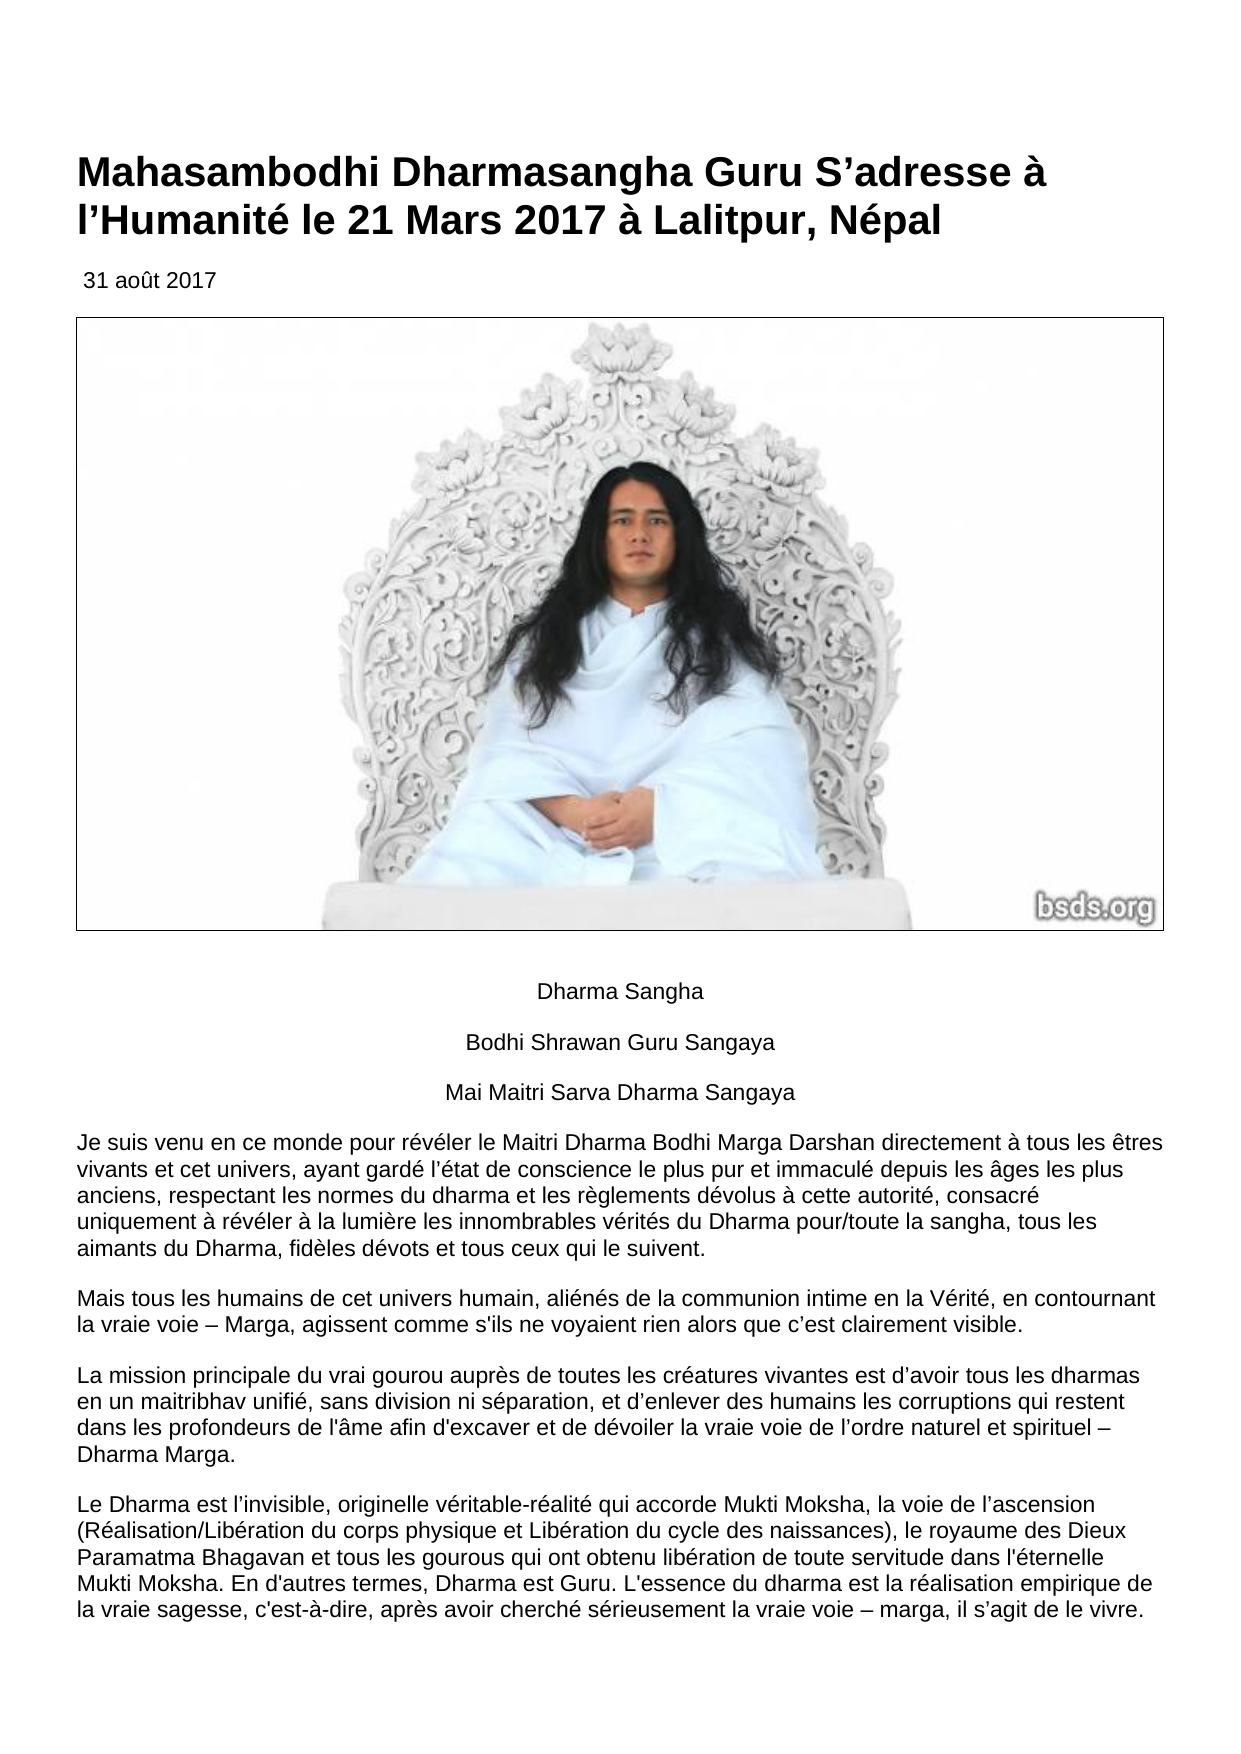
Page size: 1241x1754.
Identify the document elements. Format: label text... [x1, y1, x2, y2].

text Je suis venu en ce monde pour révéler le Maitri Dharma Bodhi Marga Darshan directement à tous les êtres vivants et cet univers, ayant gardé l’état de conscience le plus pur et immaculé depuis les âges les plus anciens, respectant les normes du dharma et les règlements dévolus à cette autorité, consacré uniquement à révéler à la lumière les innombrables vérités du Dharma pour/toute la sangha, tous les aimants du Dharma, fidèles dévots et tous ceux qui le suivent. [77, 1129, 1164, 1261]
text La mission principale du vrai gourou auprès de toutes les créatures vivantes est d’avoir tous les dharmas en un maitribhav unifié, sans division ni séparation, et d’enlever des humains les corruptions qui restent dans les profondeurs de l'âme afin d'excaver et de dévoiler la vraie voie de l’ordre naturel et spirituel – Dharma Marga. [77, 1362, 1164, 1467]
picture [77, 318, 1163, 930]
text Dharma Sangha [77, 978, 1164, 1004]
text Mai Maitri Sarva Dharma Sangaya [77, 1079, 1164, 1105]
text 31 août 2017 [77, 267, 1164, 294]
text Bodhi Shrawan Guru Sangaya [77, 1028, 1164, 1055]
text Mahasambodhi Dharmasangha Guru S’adresse à l’Humanité le 21 Mars 2017 à Lalitpur, Népal [77, 148, 1164, 243]
text Mais tous les humains de cet univers humain, aliénés de la communion intime en la Vérité, en contournant la vraie voie – Marga, agissent comme s'ils ne voyaient rien alors que c’est clairement visible. [77, 1285, 1164, 1338]
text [77, 1491, 1164, 1623]
